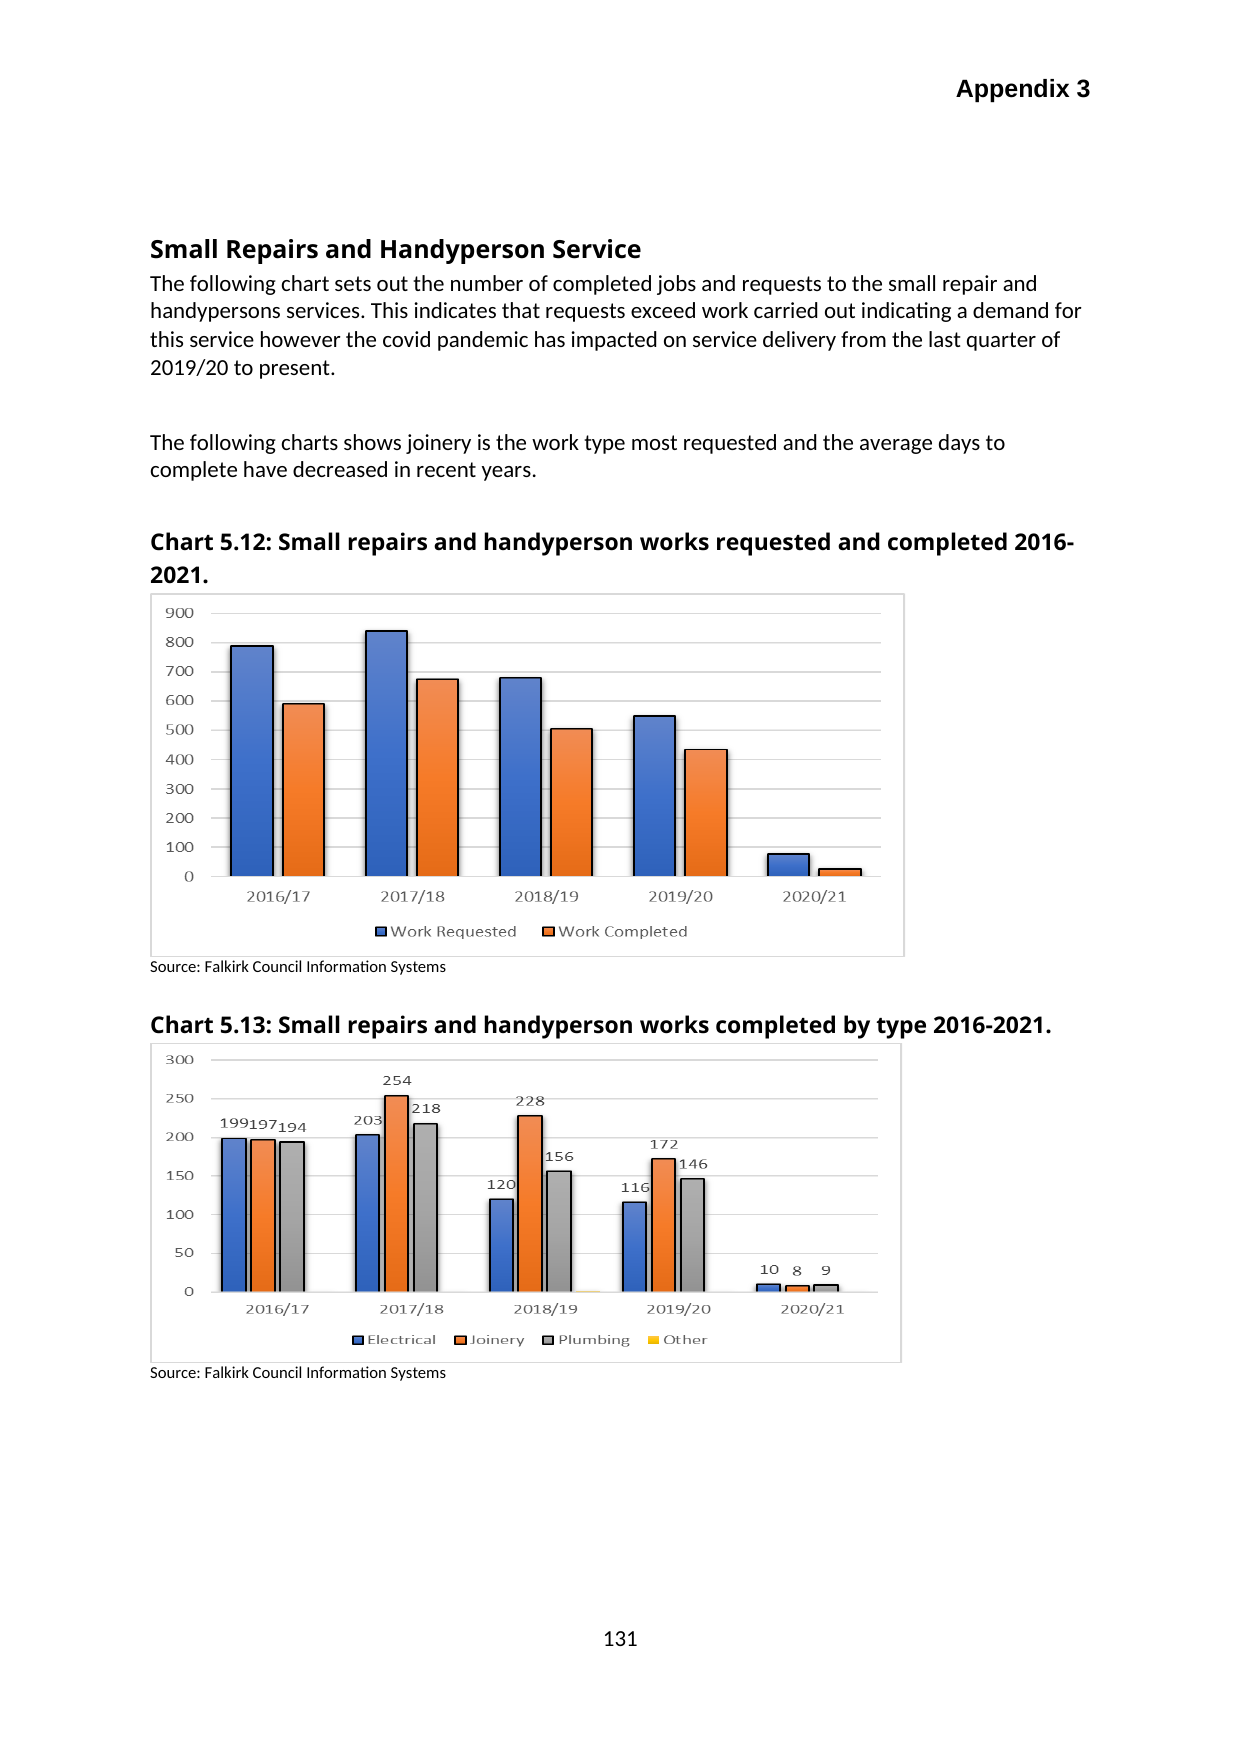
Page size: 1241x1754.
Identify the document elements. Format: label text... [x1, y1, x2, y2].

text Source: Falkirk Council Information Systems [150, 1363, 1090, 1383]
text The following chart sets out the number of completed jobs and requests to the small repair and handypersons services. This indicates that requests exceed work carried out indicating a demand for this service however the covid pandemic has impacted on service delivery from the last quarter of 2019/20 to present. [150, 269, 1090, 381]
text The following charts shows joinery is the work type most requested and the average days to complete have decreased in recent years. [150, 428, 1090, 484]
subtitle Small Repairs and Handyperson Service [150, 232, 1090, 266]
picture [150, 1043, 903, 1363]
subtitle Chart 5.13: Small repairs and handyperson works completed by type 2016-2021. [150, 1009, 1090, 1041]
text Source: Falkirk Council Information Systems [150, 957, 1090, 977]
picture [150, 593, 905, 957]
subtitle Chart 5.12: Small repairs and handyperson works requested and completed 2016-2021. [150, 526, 1090, 591]
